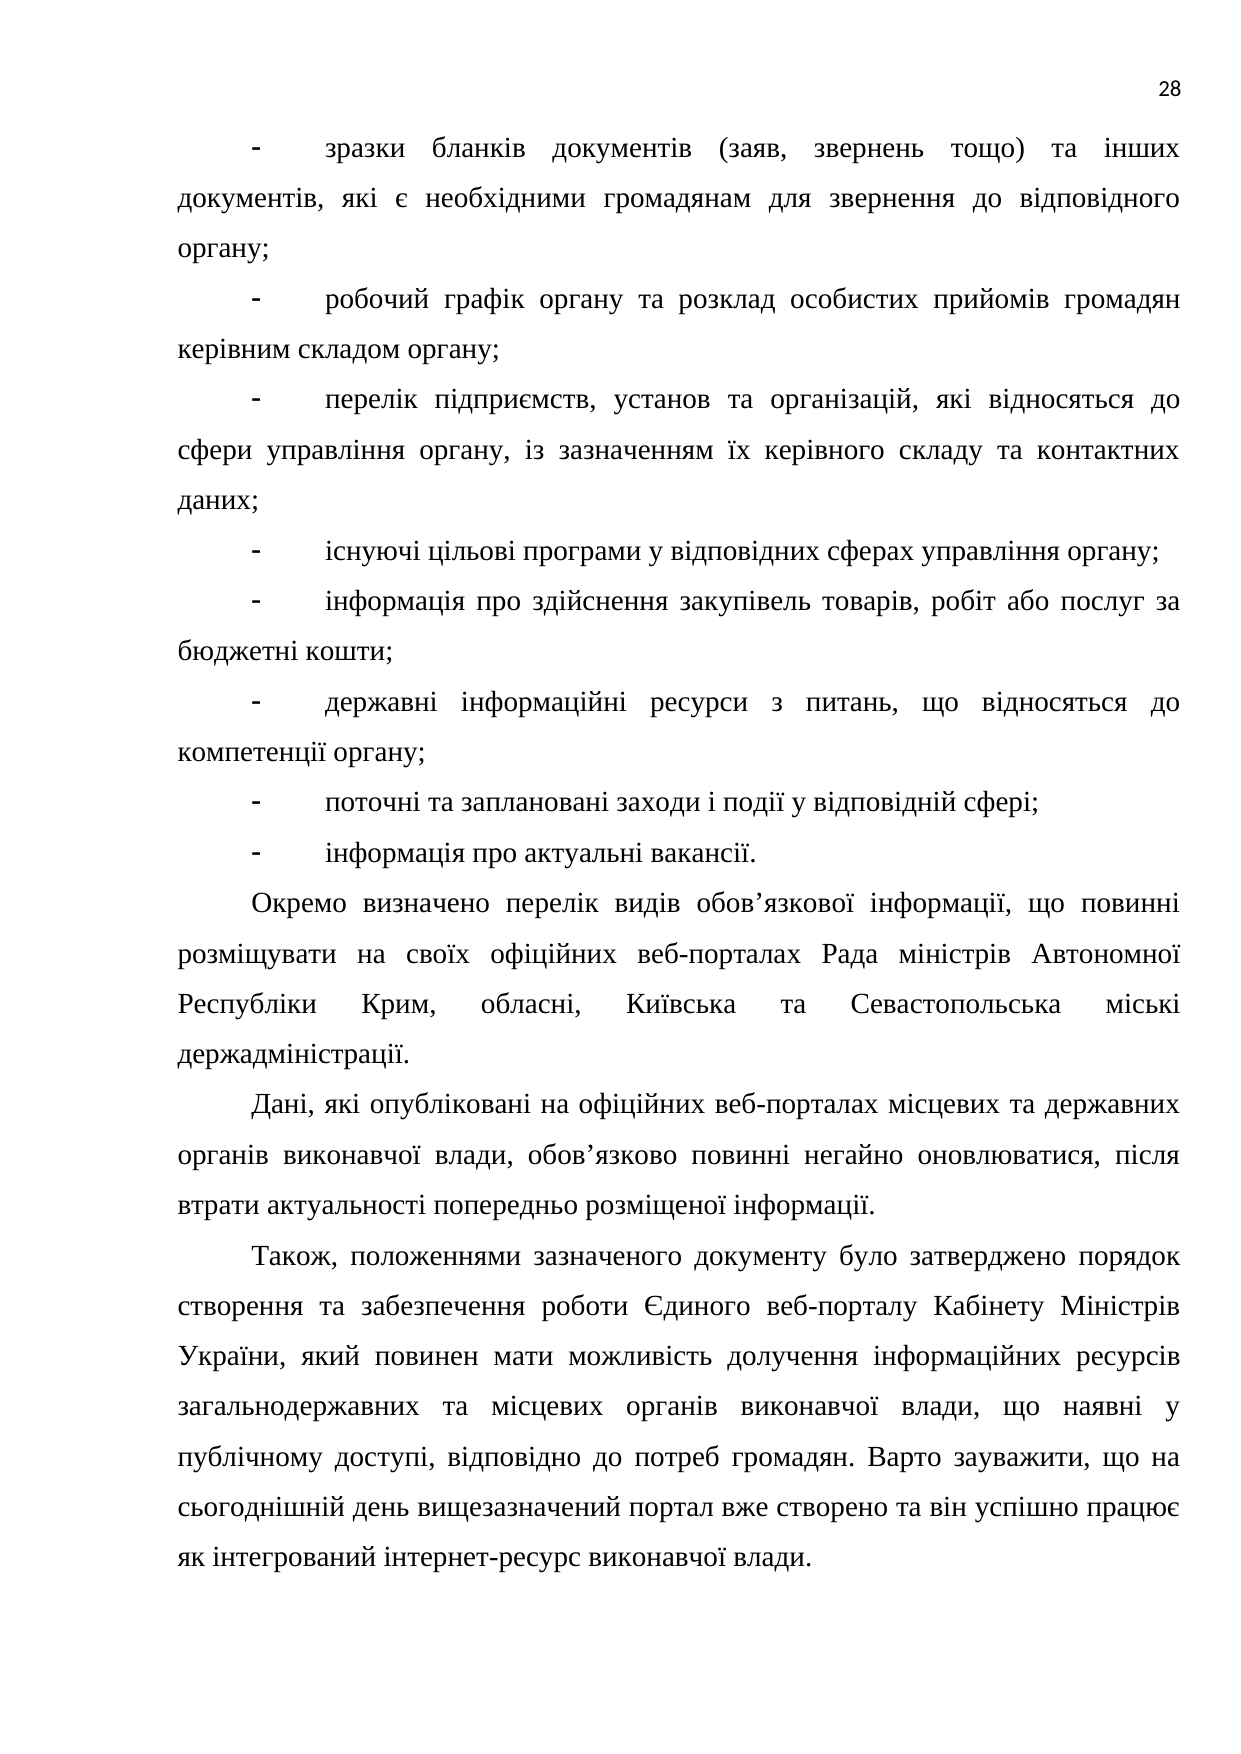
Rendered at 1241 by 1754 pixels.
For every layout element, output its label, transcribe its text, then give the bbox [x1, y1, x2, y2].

text Дані, які опубліковані на офіційних веб-порталах місцевих та державних органів виконавчої влади, обов’язково повинні негайно оновлюватися, після втрати актуальності попередньо розміщеної інформації. [177, 1087, 1181, 1221]
list інформація про здійснення закупівель товарів, робіт або послуг за бюджетні кошти; [177, 583, 1181, 667]
list державні інформаційні ресурси з питань, що відносяться до компетенції органу; [177, 684, 1181, 768]
list інформація про актуальні вакансії. [177, 835, 1181, 869]
list робочий графік органу та розклад особистих прийомів громадян керівним складом органу; [177, 281, 1181, 365]
text Також, положеннями зазначеного документу було затверджено порядок створення та забезпечення роботи Єдиного веб-порталу Кабінету Міністрів України, який повинен мати можливість долучення інформаційних ресурсів загальнодержавних та місцевих органів виконавчої влади, що наявні у публічному доступі, відповідно до потреб громадян. Варто зауважити, що на сьогоднішній день вищезазначений портал вже створено та він успішно працює як інтегрований інтернет-ресурс виконавчої влади. [177, 1238, 1181, 1573]
list поточні та заплановані заходи і події у відповідній сфері; [177, 784, 1181, 818]
text Окремо визначено перелік видів обов’язкової інформації, що повинні розміщувати на своїх офіційних веб-порталах Рада міністрів Автономної Республіки Крим, обласні, Київська та Севастопольська міські держадміністрації. [177, 885, 1181, 1070]
list існуючі цільові програми у відповідних сферах управління органу; [177, 533, 1181, 566]
list перелік підприємств, установ та організацій, які відносяться до сфери управління органу, із зазначенням їх керівного складу та контактних даних; [177, 382, 1181, 516]
list зразки бланків документів (заяв, звернень тощо) та інших документів, які є необхідними громадянам для звернення до відповідного органу; [177, 130, 1181, 264]
